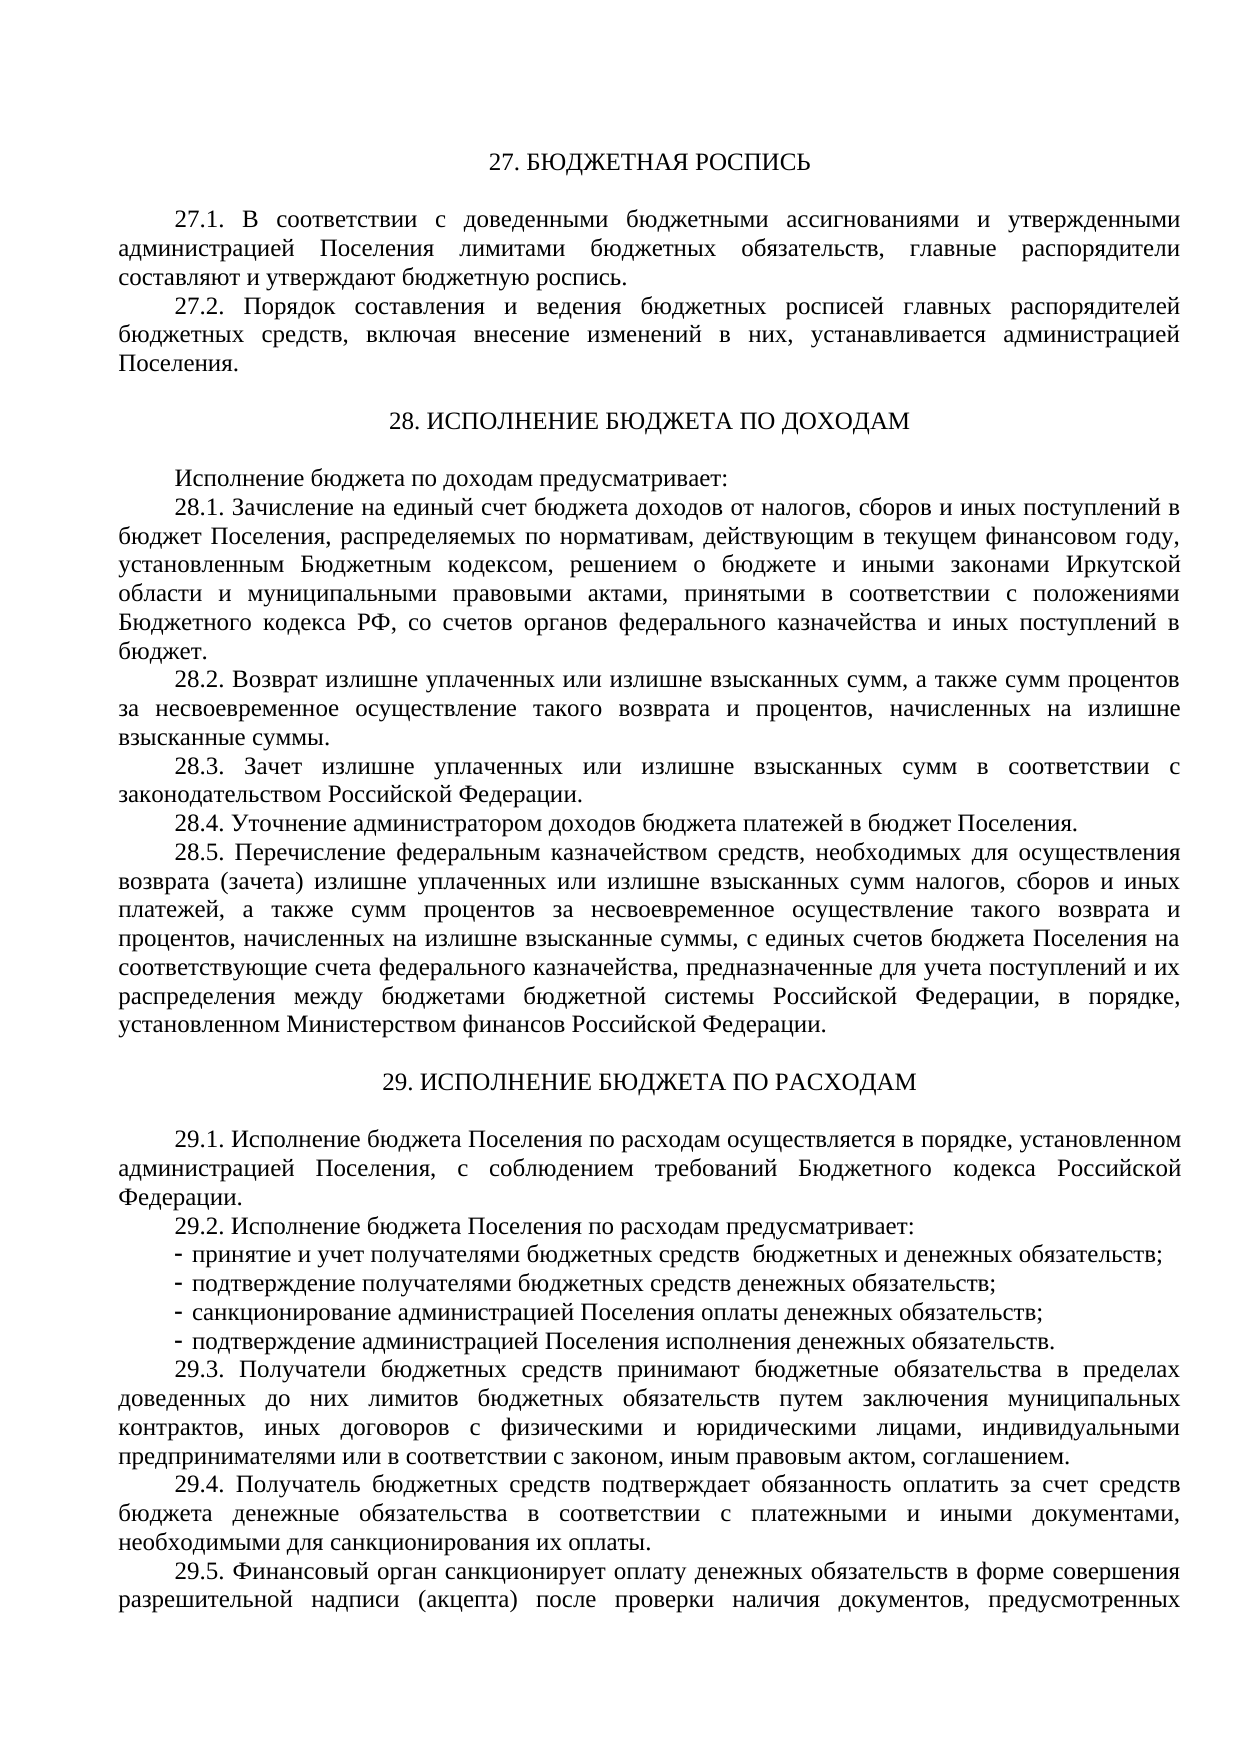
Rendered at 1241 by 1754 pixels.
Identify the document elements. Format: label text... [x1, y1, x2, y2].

text 29.1. Исполнение бюджета Поселения по расходам осуществляется в порядке, установленном администрацией Поселения, с соблюдением требований Бюджетного кодекса Российской Федерации. [118, 1124, 1181, 1211]
text 27. БЮДЖЕТНАЯ РОСПИСЬ [118, 147, 1181, 176]
text 28.5. Перечисление федеральным казначейством средств, необходимых для осуществления возврата (зачета) излишне уплаченных или излишне взысканных сумм налогов, сборов и иных платежей, а также сумм процентов за несвоевременное осуществление такого возврата и процентов, начисленных на излишне взысканные суммы, с единых счетов бюджета Поселения на соответствующие счета федерального казначейства, предназначенные для учета поступлений и их распределения между бюджетами бюджетной системы Российской Федерации, в порядке, установленном Министерством финансов Российской Федерации. [118, 837, 1181, 1038]
text Исполнение бюджета по доходам предусматривает: [118, 463, 1181, 492]
text 27.2. Порядок составления и ведения бюджетных росписей главных распорядителей бюджетных средств, включая внесение изменений в них, устанавливается администрацией Поселения. [118, 291, 1181, 377]
text 28. ИСПОЛНЕНИЕ БЮДЖЕТА ПО ДОХОДАМ [118, 406, 1181, 434]
list подтверждение администрацией Поселения исполнения денежных обязательств. [118, 1326, 1181, 1354]
text 28.3. Зачет излишне уплаченных или излишне взысканных сумм в соответствии с законодательством Российской Федерации. [118, 751, 1181, 808]
list принятие и учет получателями бюджетных средств бюджетных и денежных обязательств; [118, 1239, 1181, 1268]
list санкционирование администрацией Поселения оплаты денежных обязательств; [118, 1297, 1181, 1326]
text 28.1. Зачисление на единый счет бюджета доходов от налогов, сборов и иных поступлений в бюджет Поселения, распределяемых по нормативам, действующим в текущем финансовом году, установленным Бюджетным кодексом, решением о бюджете и иными законами Иркутской области и муниципальными правовыми актами, принятыми в соответствии с положениями Бюджетного кодекса РФ, со счетов органов федерального казначейства и иных поступлений в бюджет. [118, 492, 1181, 664]
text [118, 1556, 1181, 1613]
text 29. ИСПОЛНЕНИЕ БЮДЖЕТА ПО РАСХОДАМ [118, 1067, 1181, 1096]
list подтверждение получателями бюджетных средств денежных обязательств; [118, 1268, 1181, 1297]
text 28.2. Возврат излишне уплаченных или излишне взысканных сумм, а также сумм процентов за несвоевременное осуществление такого возврата и процентов, начисленных на излишне взысканные суммы. [118, 664, 1181, 751]
text 29.2. Исполнение бюджета Поселения по расходам предусматривает: [118, 1211, 1181, 1239]
text 29.4. Получатель бюджетных средств подтверждает обязанность оплатить за счет средств бюджета денежные обязательства в соответствии с платежными и иными документами, необходимыми для санкционирования их оплаты. [118, 1469, 1181, 1556]
text 29.3. Получатели бюджетных средств принимают бюджетные обязательства в пределах доведенных до них лимитов бюджетных обязательств путем заключения муниципальных контрактов, иных договоров с физическими и юридическими лицами, индивидуальными предпринимателями или в соответствии с законом, иным правовым актом, соглашением. [118, 1354, 1181, 1469]
text 27.1. В соответствии с доведенными бюджетными ассигнованиями и утвержденными администрацией Поселения лимитами бюджетных обязательств, главные распорядители составляют и утверждают бюджетную роспись. [118, 204, 1181, 291]
text 28.4. Уточнение администратором доходов бюджета платежей в бюджет Поселения. [118, 808, 1181, 837]
